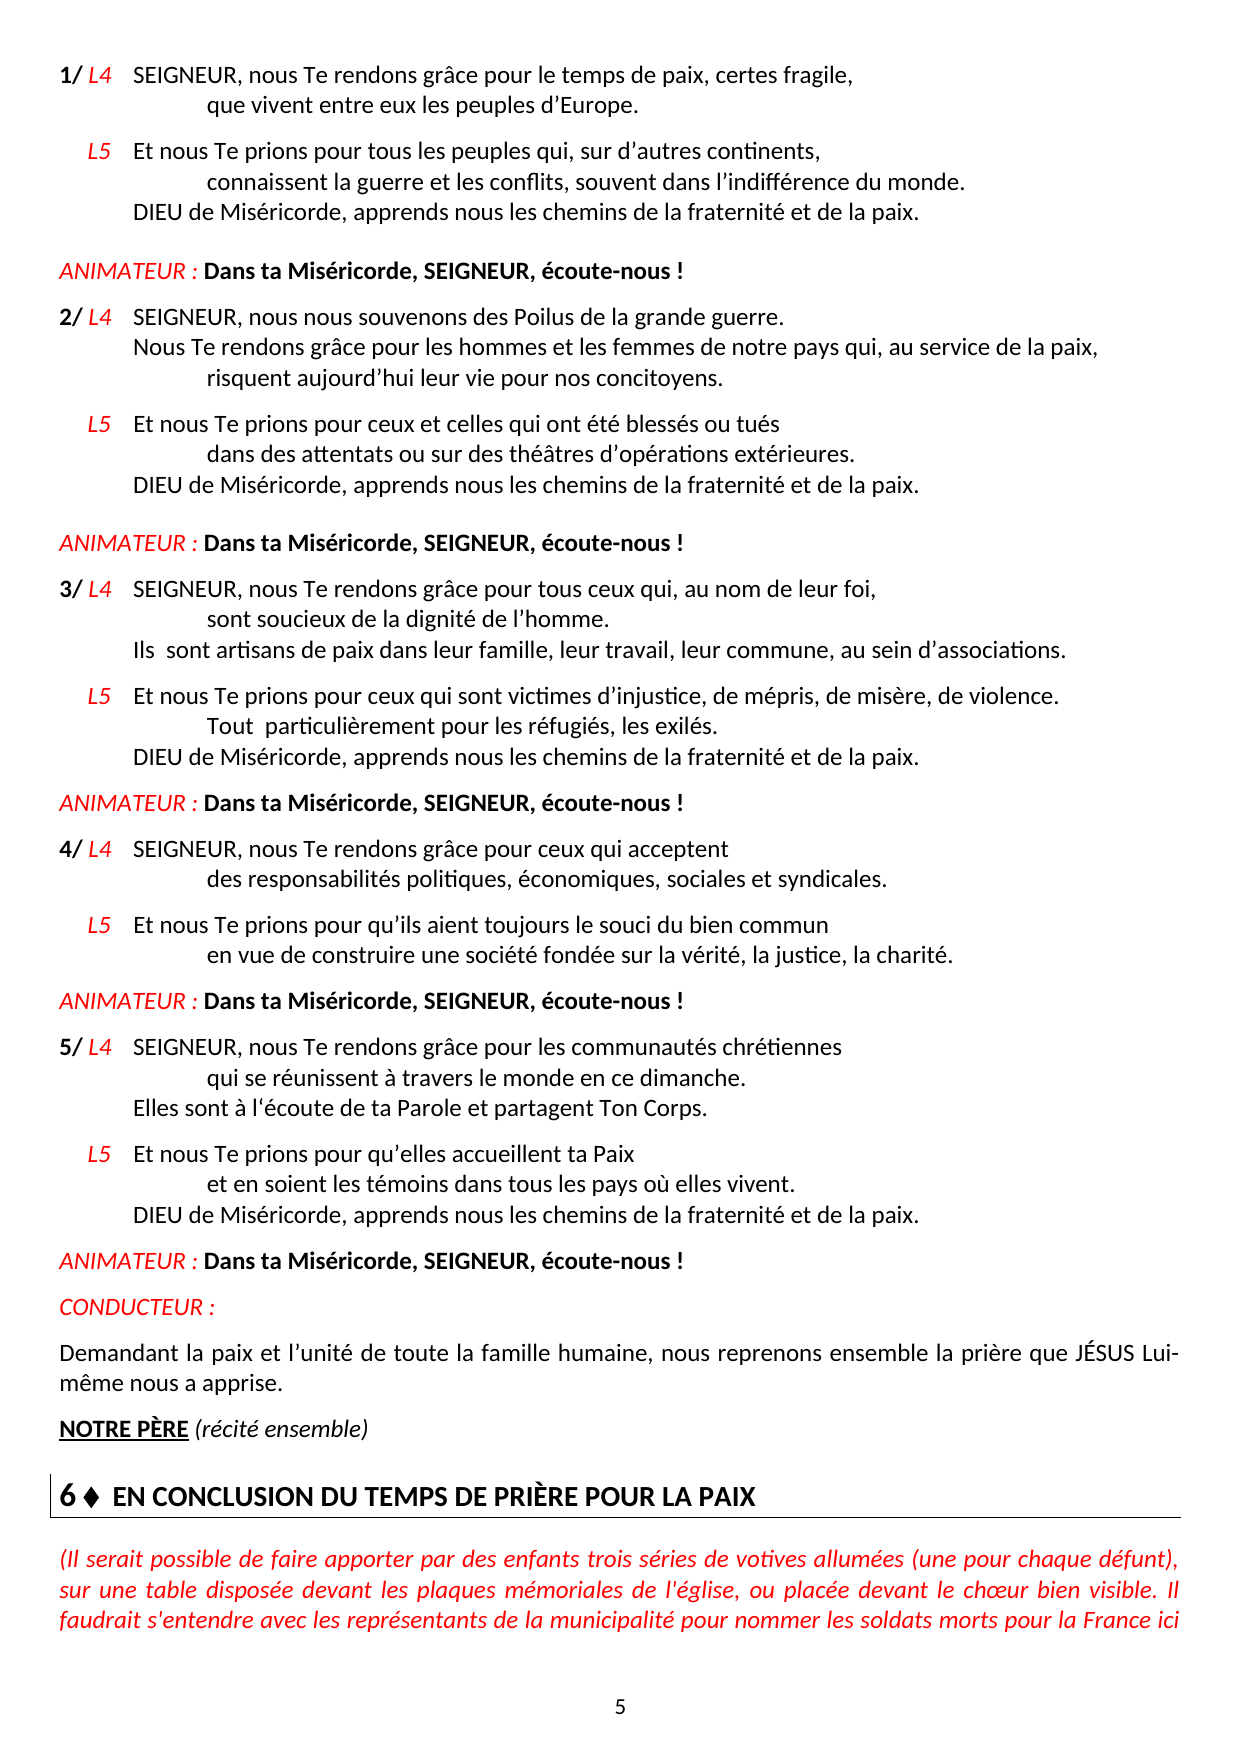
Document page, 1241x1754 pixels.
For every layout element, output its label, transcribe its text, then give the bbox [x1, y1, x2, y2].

text Elles sont à l‘écoute de ta Parole et partagent Ton Corps. [59, 1092, 1181, 1123]
text L5 Et nous Te prions pour ceux et celles qui ont été blessés ou tués [59, 408, 1181, 438]
text 4/ L4 SEIGNEUR, nous Te rendons grâce pour ceux qui acceptent [59, 833, 1181, 863]
text qui se réunissent à travers le monde en ce dimanche. [59, 1062, 1181, 1092]
text sont soucieux de la dignité de l’homme. [59, 604, 1181, 634]
text ANIMATEUR : Dans ta Miséricorde, SEIGNEUR, écoute-nous ! [59, 1245, 1181, 1276]
text dans des attentats ou sur des théâtres d’opérations extérieures. [59, 438, 1181, 469]
text ANIMATEUR : Dans ta Miséricorde, SEIGNEUR, écoute-nous ! [59, 985, 1181, 1016]
text que vivent entre eux les peuples d’Europe. L5 Et nous Te prions pour tous les peuples qui, sur d’autres continents, connaissent la guerre et les conflits, souvent dans l’indifférence du monde. [59, 89, 1181, 196]
text 5/ L4 SEIGNEUR, nous Te rendons grâce pour les communautés chrétiennes [59, 1031, 1181, 1062]
text risquent aujourd’hui leur vie pour nos concitoyens. [59, 362, 1181, 392]
text DIEU de Miséricorde, apprends nous les chemins de la fraternité et de la paix. [59, 741, 1181, 772]
text ANIMATEUR : Dans ta Miséricorde, SEIGNEUR, écoute-nous ! [59, 255, 1181, 286]
text DIEU de Miséricorde, apprends nous les chemins de la fraternité et de la paix. [59, 1199, 1181, 1230]
text L5 Et nous Te prions pour qu’elles accueillent ta Paix [59, 1138, 1181, 1169]
text NOTRE PÈRE (récité ensemble) [59, 1413, 1181, 1443]
text et en soient les témoins dans tous les pays où elles vivent. [59, 1169, 1181, 1199]
text Nous Te rendons grâce pour les hommes et les femmes de notre pays qui, au service de la paix, [59, 331, 1181, 362]
text DIEU de Miséricorde, apprends nous les chemins de la fraternité et de la paix. [59, 196, 1181, 255]
text DIEU de Miséricorde, apprends nous les chemins de la fraternité et de la paix. [59, 469, 1181, 527]
text 1/ L4 SEIGNEUR, nous Te rendons grâce pour le temps de paix, certes fragile, [59, 59, 1181, 89]
text 6 EN CONCLUSION DU TEMPS DE PRIÈRE POUR LA PAIX [51, 1474, 1181, 1517]
text des responsabilités politiques, économiques, sociales et syndicales. [59, 863, 1181, 894]
text ANIMATEUR : Dans ta Miséricorde, SEIGNEUR, écoute-nous ! [59, 527, 1181, 558]
text L5 Et nous Te prions pour qu’ils aient toujours le souci du bien commun [59, 909, 1181, 939]
text CONDUCTEUR : [59, 1291, 1181, 1321]
text ANIMATEUR : Dans ta Miséricorde, SEIGNEUR, écoute-nous ! [59, 787, 1181, 817]
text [59, 1543, 1181, 1635]
text Demandant la paix et l’unité de toute la famille humaine, nous reprenons ensemble la prière que JÉSUS Lui-même nous a apprise. [59, 1337, 1181, 1398]
text 2/ L4 SEIGNEUR, nous nous souvenons des Poilus de la grande guerre. [59, 301, 1181, 331]
text en vue de construire une société fondée sur la vérité, la justice, la charité. [59, 939, 1181, 970]
text Tout particulièrement pour les réfugiés, les exilés. [59, 711, 1181, 741]
text Ils sont artisans de paix dans leur famille, leur travail, leur commune, au sein d’associations. L5 Et nous Te prions pour ceux qui sont victimes d’injustice, de mépris, de misère, de violence. [59, 634, 1181, 711]
text 3/ L4 SEIGNEUR, nous Te rendons grâce pour tous ceux qui, au nom de leur foi, [59, 573, 1181, 604]
